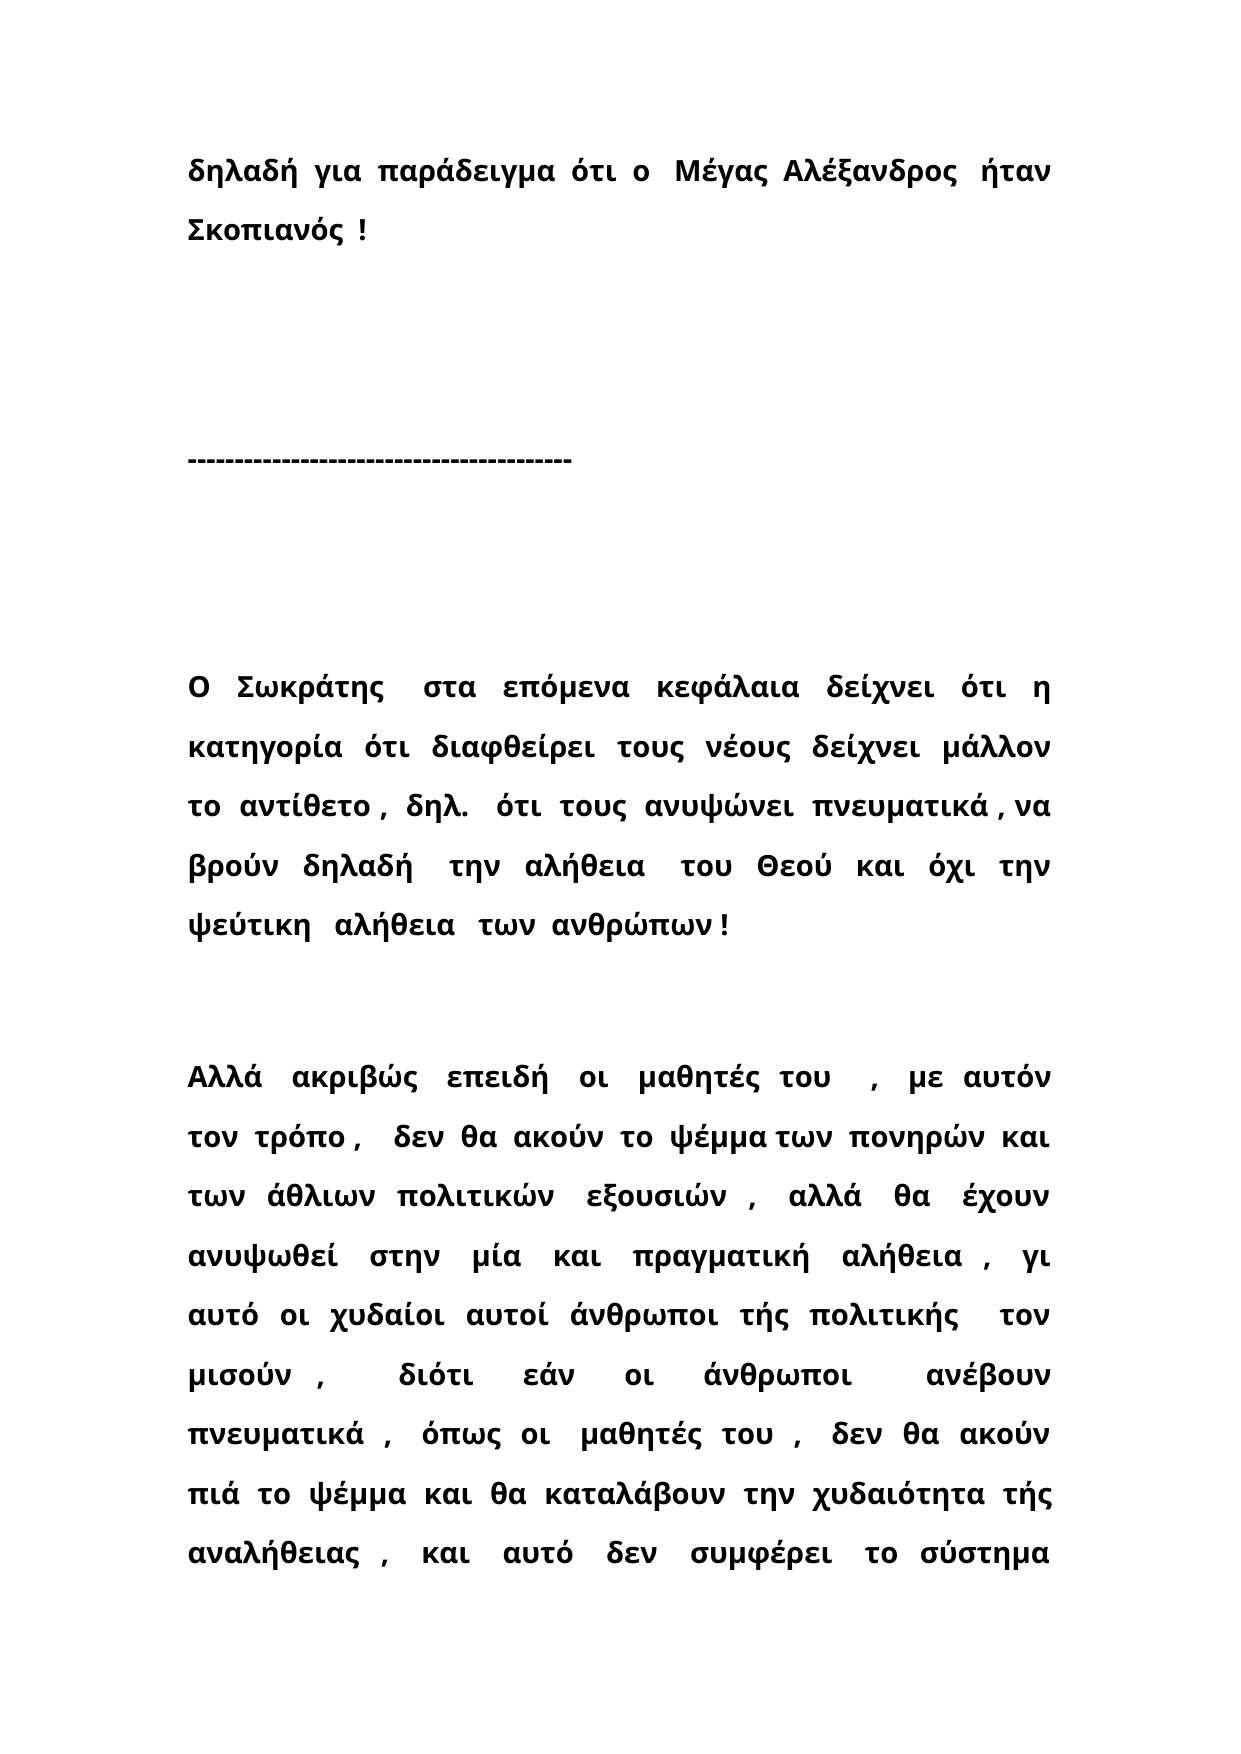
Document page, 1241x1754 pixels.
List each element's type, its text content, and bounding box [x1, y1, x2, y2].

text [187, 150, 1053, 249]
text Ο Σωκράτης στα επόμενα κεφάλαια δείχνει ότι η κατηγορία ότι διαφθείρει τους νέους δείχνει μάλλον το αντίθετο , δηλ. ότι τους ανυψώνει πνευματικά , να βρούν δηλαδή την αλήθεια του Θεού και όχι την ψεύτικη αλήθεια των ανθρώπων ! [187, 666, 1053, 944]
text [187, 1057, 1053, 1572]
text ----------------------------------------- [187, 438, 1053, 478]
